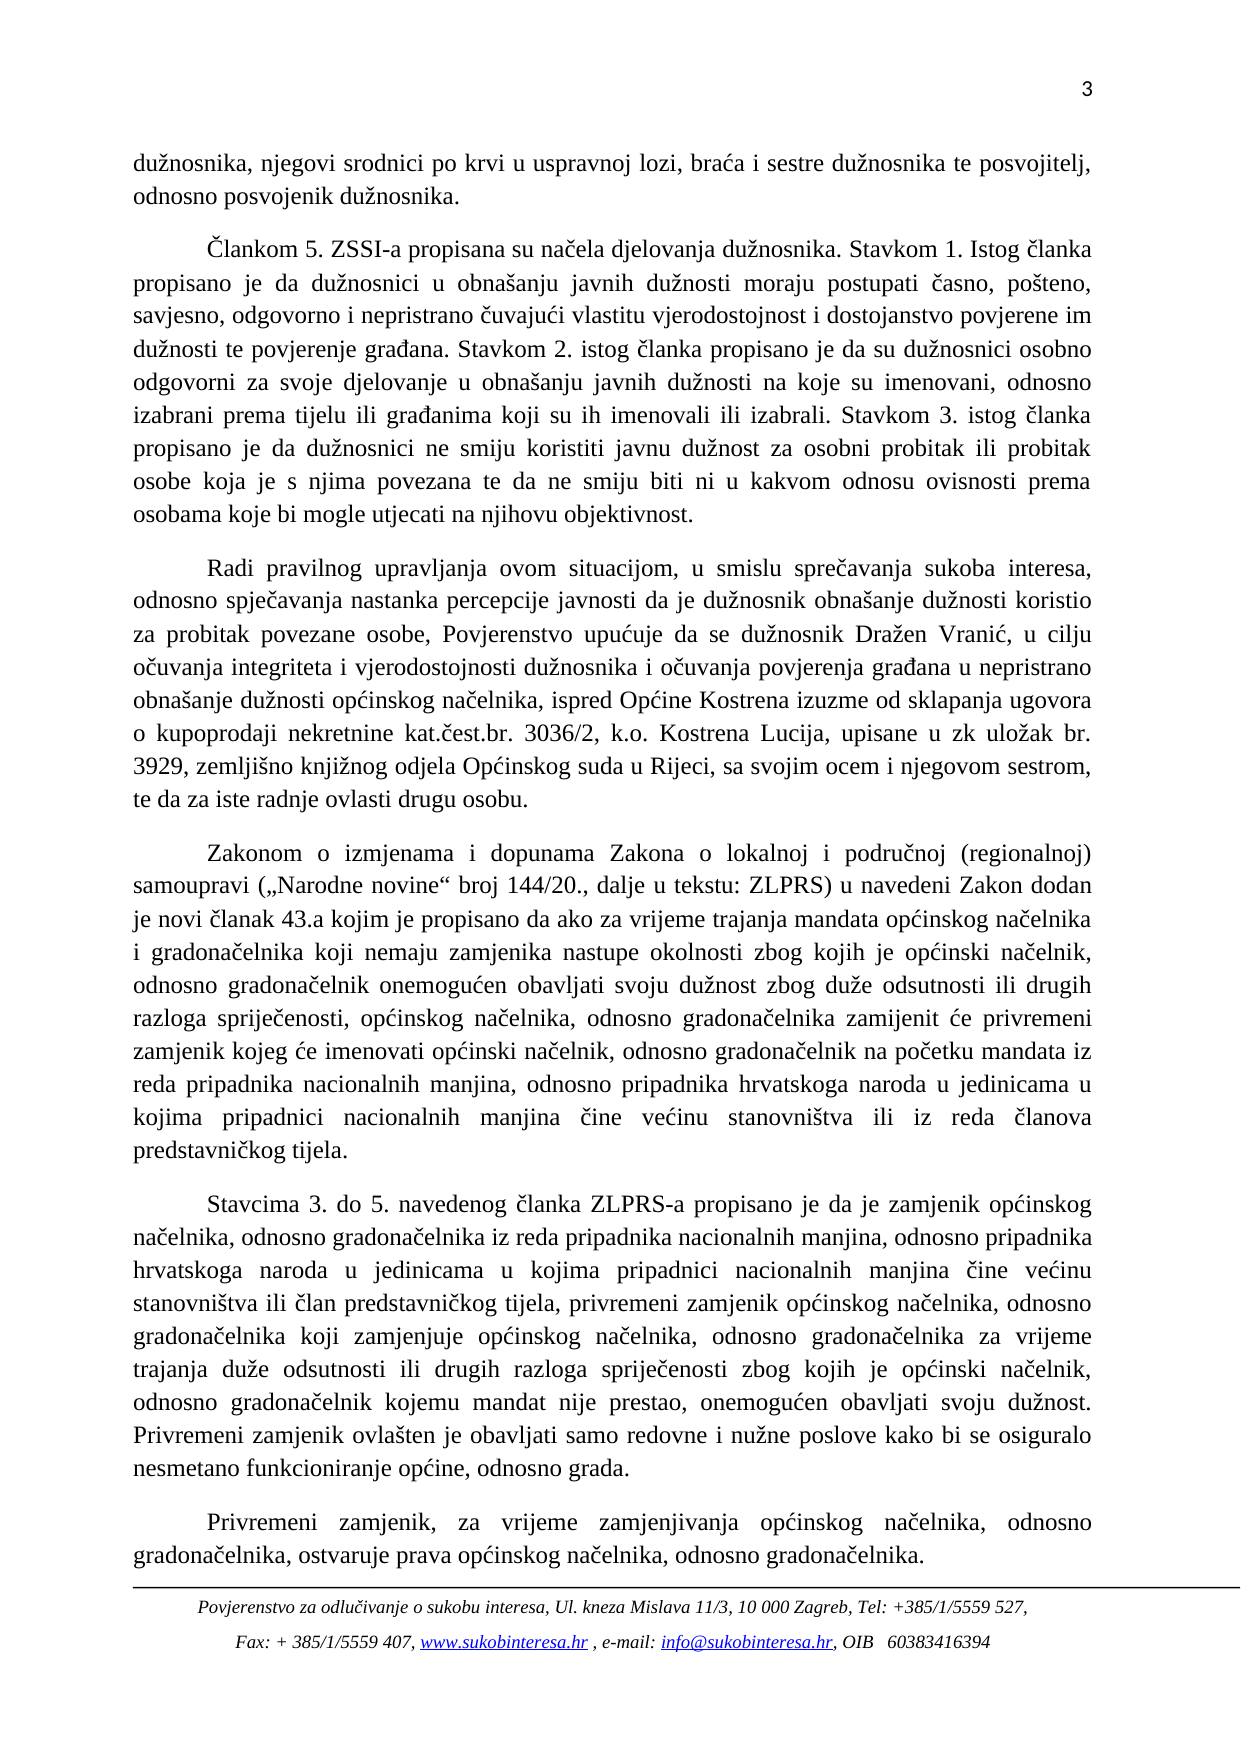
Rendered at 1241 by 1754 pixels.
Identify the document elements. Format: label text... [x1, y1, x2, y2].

text Stavcima 3. do 5. navedenog članka ZLPRS-a propisano je da je zamjenik općinskog načelnika, odnosno gradonačelnika iz reda pripadnika nacionalnih manjina, odnosno pripadnika hrvatskoga naroda u jedinicama u kojima pripadnici nacionalnih manjina čine većinu stanovništva ili član predstavničkog tijela, privremeni zamjenik općinskog načelnika, odnosno gradonačelnika koji zamjenjuje općinskog načelnika, odnosno gradonačelnika za vrijeme trajanja duže odsutnosti ili drugih razloga spriječenosti zbog kojih je općinski načelnik, odnosno gradonačelnik kojemu mandat nije prestao, onemogućen obavljati svoju dužnost. Privremeni zamjenik ovlašten je obavljati samo redovne i nužne poslove kako bi se osiguralo nesmetano funkcioniranje općine, odnosno grada. [133, 1189, 1093, 1482]
text Privremeni zamjenik, za vrijeme zamjenjivanja općinskog načelnika, odnosno gradonačelnika, ostvaruje prava općinskog načelnika, odnosno gradonačelnika. [133, 1507, 1093, 1568]
text Zakonom o izmjenama i dopunama Zakona o lokalnoj i područnoj (regionalnoj) samoupravi („Narodne novine“ broj 144/20., dalje u tekstu: ZLPRS) u navedeni Zakon dodan je novi članak 43.a kojim je propisano da ako za vrijeme trajanja mandata općinskog načelnika i gradonačelnika koji nemaju zamjenika nastupe okolnosti zbog kojih je općinski načelnik, odnosno gradonačelnik onemogućen obavljati svoju dužnost zbog duže odsutnosti ili drugih razloga spriječenosti, općinskog načelnika, odnosno gradonačelnika zamijenit će privremeni zamjenik kojeg će imenovati općinski načelnik, odnosno gradonačelnik na početku mandata iz reda pripadnika nacionalnih manjina, odnosno pripadnika hrvatskoga naroda u jedinicama u kojima pripadnici nacionalnih manjina čine većinu stanovništva ili iz reda članova predstavničkog tijela. [133, 838, 1093, 1163]
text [133, 148, 1093, 209]
text Člankom 5. ZSSI-a propisana su načela djelovanja dužnosnika. Stavkom 1. Istog članka propisano je da dužnosnici u obnašanju javnih dužnosti moraju postupati časno, pošteno, savjesno, odgovorno i nepristrano čuvajući vlastitu vjerodostojnost i dostojanstvo povjerene im dužnosti te povjerenje građana. Stavkom 2. istog članka propisano je da su dužnosnici osobno odgovorni za svoje djelovanje u obnašanju javnih dužnosti na koje su imenovani, odnosno izabrani prema tijelu ili građanima koji su ih imenovali ili izabrali. Stavkom 3. istog članka propisano je da dužnosnici ne smiju koristiti javnu dužnost za osobni probitak ili probitak osobe koja je s njima povezana te da ne smiju biti ni u kakvom odnosu ovisnosti prema osobama koje bi mogle utjecati na njihovu objektivnost. [133, 234, 1093, 527]
text Radi pravilnog upravljanja ovom situacijom, u smislu sprečavanja sukoba interesa, odnosno spječavanja nastanka percepcije javnosti da je dužnosnik obnašanje dužnosti koristio za probitak povezane osobe, Povjerenstvo upućuje da se dužnosnik Dražen Vranić, u cilju očuvanja integriteta i vjerodostojnosti dužnosnika i očuvanja povjerenja građana u nepristrano obnašanje dužnosti općinskog načelnika, ispred Općine Kostrena izuzme od sklapanja ugovora o kupoprodaji nekretnine kat.čest.br. 3036/2, k.o. Kostrena Lucija, upisane u zk uložak br. 3929, zemljišno knjižnog odjela Općinskog suda u Rijeci, sa svojim ocem i njegovom sestrom, te da za iste radnje ovlasti drugu osobu. [133, 553, 1093, 812]
